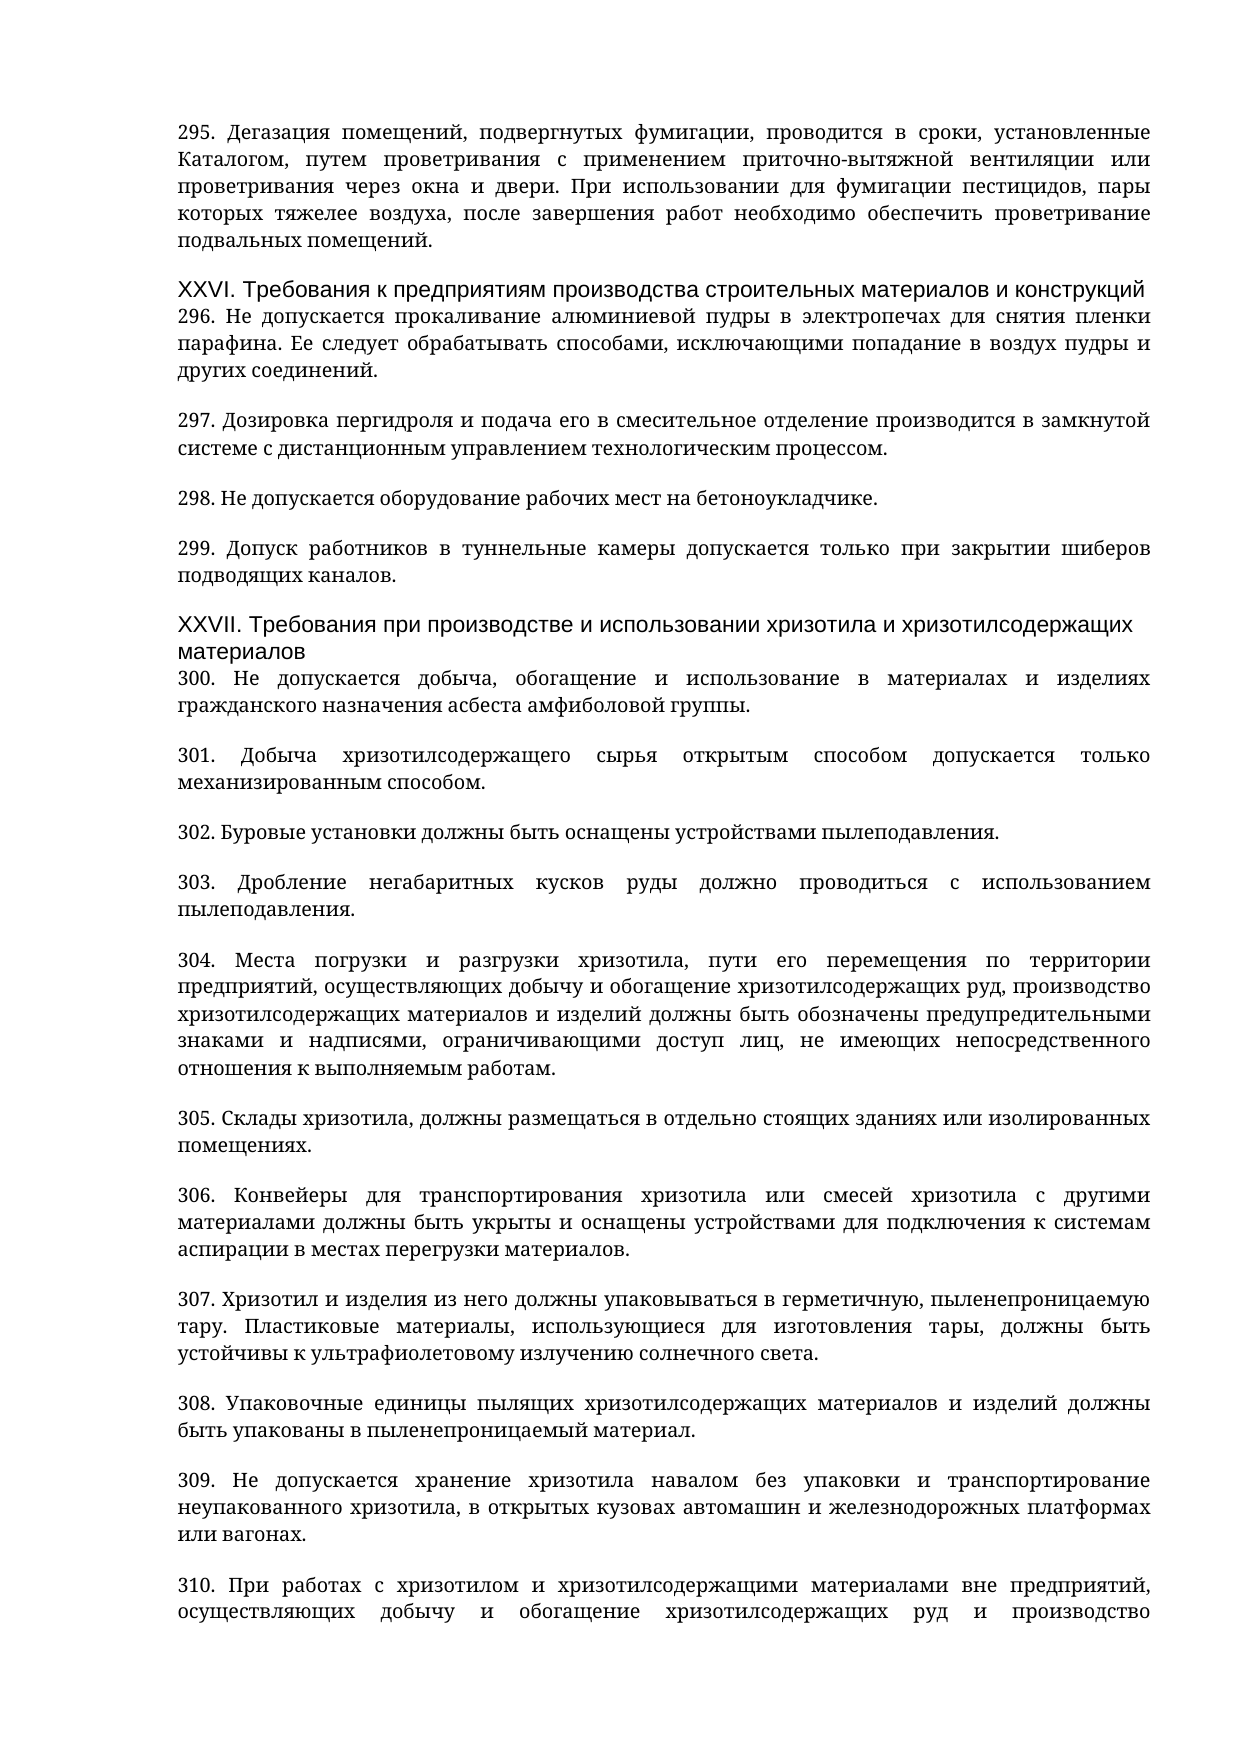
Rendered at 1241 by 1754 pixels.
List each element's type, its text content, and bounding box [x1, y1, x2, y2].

text 300. Не допускается добыча, обогащение и использование в материалах и изделиях гражданского назначения асбеста амфиболовой группы. [177, 664, 1152, 718]
text 309. Не допускается хранение хризотила навалом без упаковки и транспортирование неупакованного хризотила, в открытых кузовах автомашин и железнодорожных платформах или вагонах. [177, 1467, 1152, 1548]
text 307. Хризотил и изделия из него должны упаковываться в герметичную, пыленепроницаемую тару. Пластиковые материалы, использующиеся для изготовления тары, должны быть устойчивы к ультрафиолетовому излучению солнечного света. [177, 1285, 1152, 1366]
text 306. Конвейеры для транспортирования хризотила или смесей хризотила с другими материалами должны быть укрыты и оснащены устройствами для подключения к системам аспирации в местах перегрузки материалов. [177, 1181, 1152, 1262]
text XXVI. Требования к предприятиям производства строительных материалов и конструкций [177, 276, 1152, 303]
text 304. Места погрузки и разгрузки хризотила, пути его перемещения по территории предприятий, осуществляющих добычу и обогащение хризотилсодержащих руд, производство хризотилсодержащих материалов и изделий должны быть обозначены предупредительными знаками и надписями, ограничивающими доступ лиц, не имеющих непосредственного отношения к выполняемым работам. [177, 946, 1152, 1081]
text 303. Дробление негабаритных кусков руды должно проводиться с использованием пылеподавления. [177, 869, 1152, 923]
text 299. Допуск работников в туннельные камеры допускается только при закрытии шиберов подводящих каналов. [177, 534, 1152, 588]
text XXVII. Требования при производстве и использовании хризотила и хризотилсодержащих материалов [177, 611, 1152, 664]
text 297. Дозировка пергидроля и подача его в смесительное отделение производится в замкнутой системе с дистанционным управлением технологическим процессом. [177, 407, 1152, 461]
text 305. Склады хризотила, должны размещаться в отдельно стоящих зданиях или изолированных помещениях. [177, 1104, 1152, 1158]
text 298. Не допускается оборудование рабочих мест на бетоноукладчике. [177, 484, 1152, 511]
text 295. Дегазация помещений, подвергнутых фумигации, проводится в сроки, установленные Каталогом, путем проветривания с применением приточно-вытяжной вентиляции или проветривания через окна и двери. При использовании для фумигации пестицидов, пары которых тяжелее воздуха, после завершения работ необходимо обеспечить проветривание подвальных помещений. [177, 118, 1152, 253]
text 296. Не допускается прокаливание алюминиевой пудры в электропечах для снятия пленки парафина. Ее следует обрабатывать способами, исключающими попадание в воздух пудры и других соединений. [177, 303, 1152, 383]
text 301. Добыча хризотилсодержащего сырья открытым способом допускается только механизированным способом. [177, 741, 1152, 795]
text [177, 1571, 1152, 1625]
text 308. Упаковочные единицы пылящих хризотилсодержащих материалов и изделий должны быть упакованы в пыленепроницаемый материал. [177, 1389, 1152, 1443]
text 302. Буровые установки должны быть оснащены устройствами пылеподавления. [177, 818, 1152, 845]
